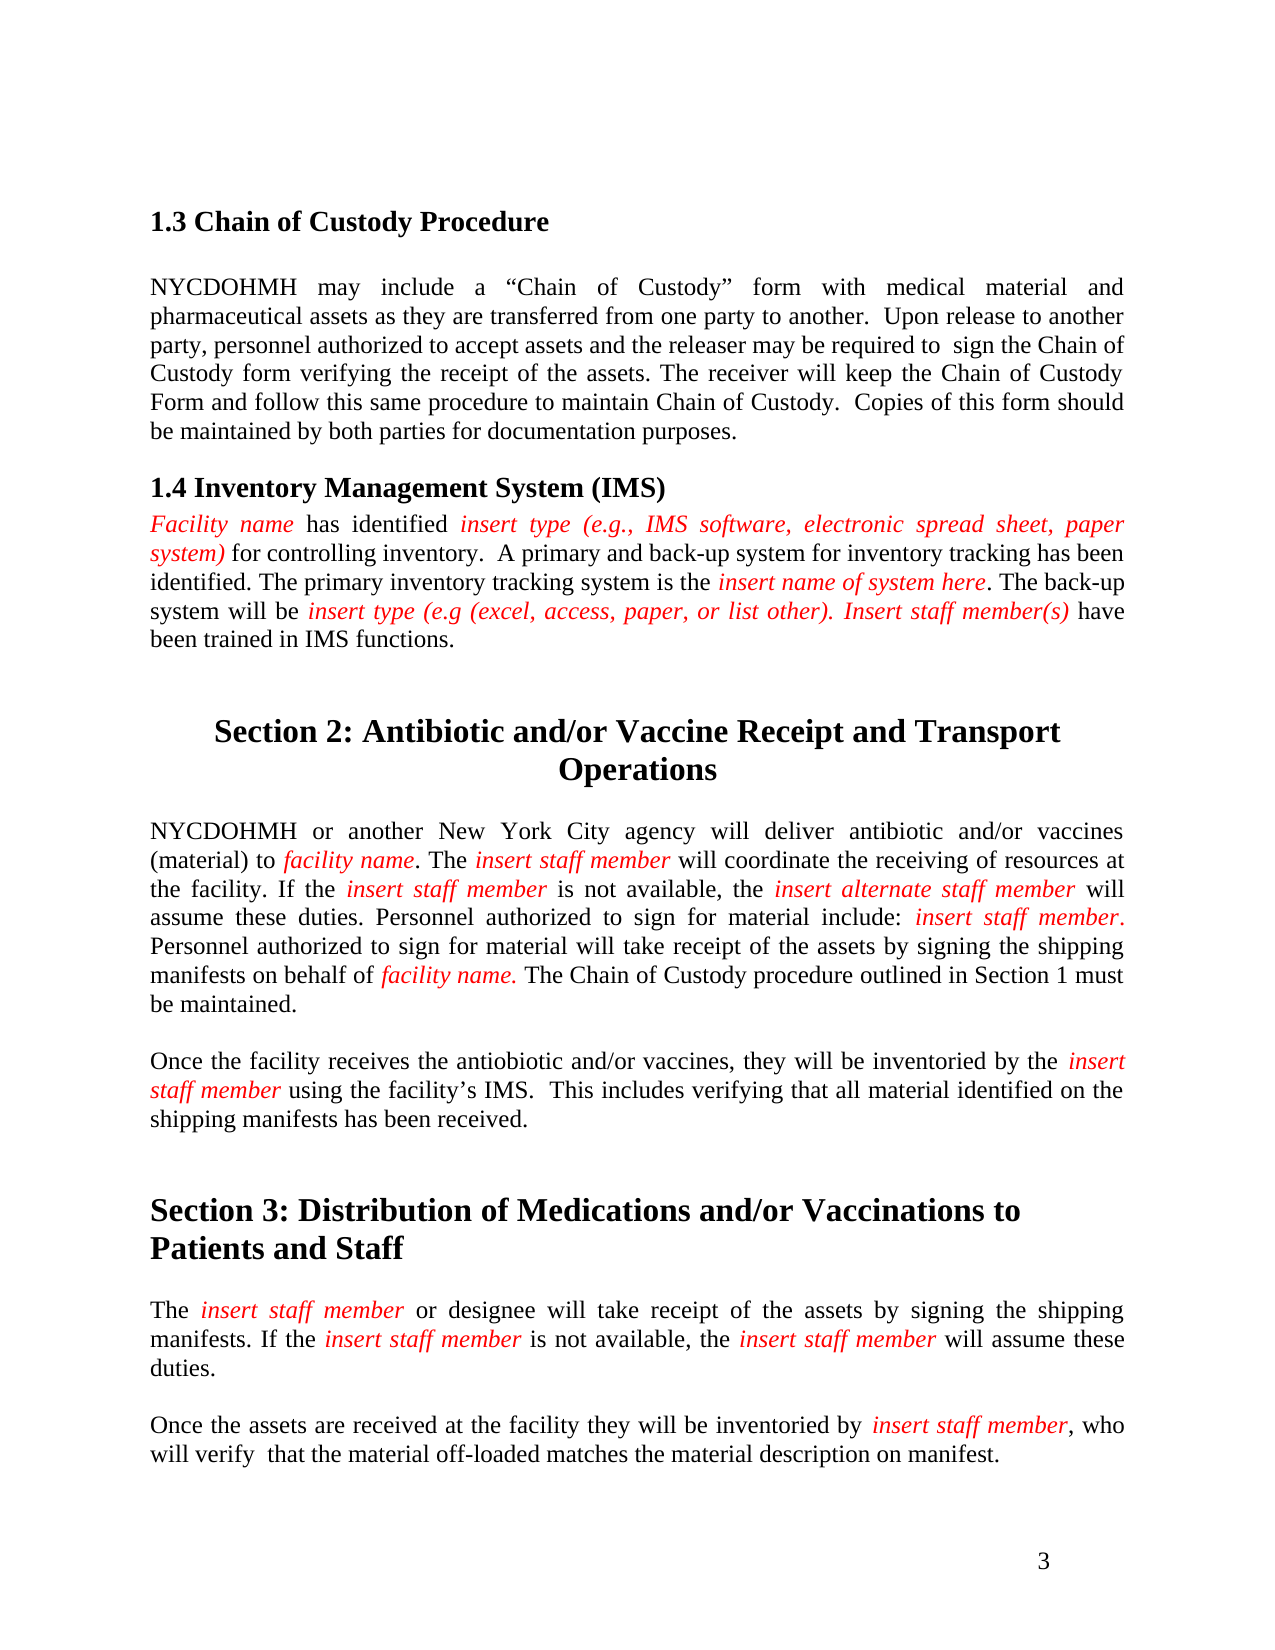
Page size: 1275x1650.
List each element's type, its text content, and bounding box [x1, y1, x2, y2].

subtitle 1.3 Chain of Custody Procedure [150, 204, 1125, 237]
subtitle Section 3: Distribution of Medications and/or Vaccinations to Patients and Staff [150, 1190, 1125, 1267]
text Once the facility receives the antiobiotic and/or vaccines, they will be inventoried by the insert staff member using the facility’s IMS. This includes verifying that all material identified on the shipping manifests has been received. [150, 1046, 1125, 1132]
text The insert staff member or designee will take receipt of the assets by signing the shipping manifests. If the insert staff member is not available, the insert staff member will assume these duties. [150, 1295, 1125, 1382]
text NYCDOHMH or another New York City agency will deliver antibiotic and/or vaccines (material) to facility name. The insert staff member will coordinate the receiving of resources at the facility. If the insert staff member is not available, the insert alternate staff member will assume these duties. Personnel authorized to sign for material include: insert staff member. Personnel authorized to sign for material will take receipt of the assets by signing the shipping manifests on behalf of facility name. The Chain of Custody procedure outlined in Section 1 must be maintained. [150, 816, 1125, 1017]
subtitle Section 2: Antibiotic and/or Vaccine Receipt and Transport Operations [150, 711, 1125, 787]
text Facility name has identified insert type (e.g., IMS software, electronic spread sheet, paper system) for controlling inventory. A primary and back-up system for inventory tracking has been identified. The primary inventory tracking system is the insert name of system here. The back-up system will be insert type (e.g (excel, access, paper, or list other). Insert staff member(s) have been trained in IMS functions. [150, 509, 1125, 653]
subtitle 1.4 Inventory Management System (IMS) [150, 470, 1125, 503]
text NYCDOHMH may include a “Chain of Custody” form with medical material and pharmaceutical assets as they are transferred from one party to another. Upon release to another party, personnel authorized to accept assets and the releaser may be required to sign the Chain of Custody form verifying the receipt of the assets. The receiver will keep the Chain of Custody Form and follow this same procedure to maintain Chain of Custody. Copies of this form should be maintained by both parties for documentation purposes. [150, 272, 1125, 445]
text Once the assets are received at the facility they will be inventoried by insert staff member, who will verify that the material off-loaded matches the material description on manifest. [150, 1410, 1125, 1468]
